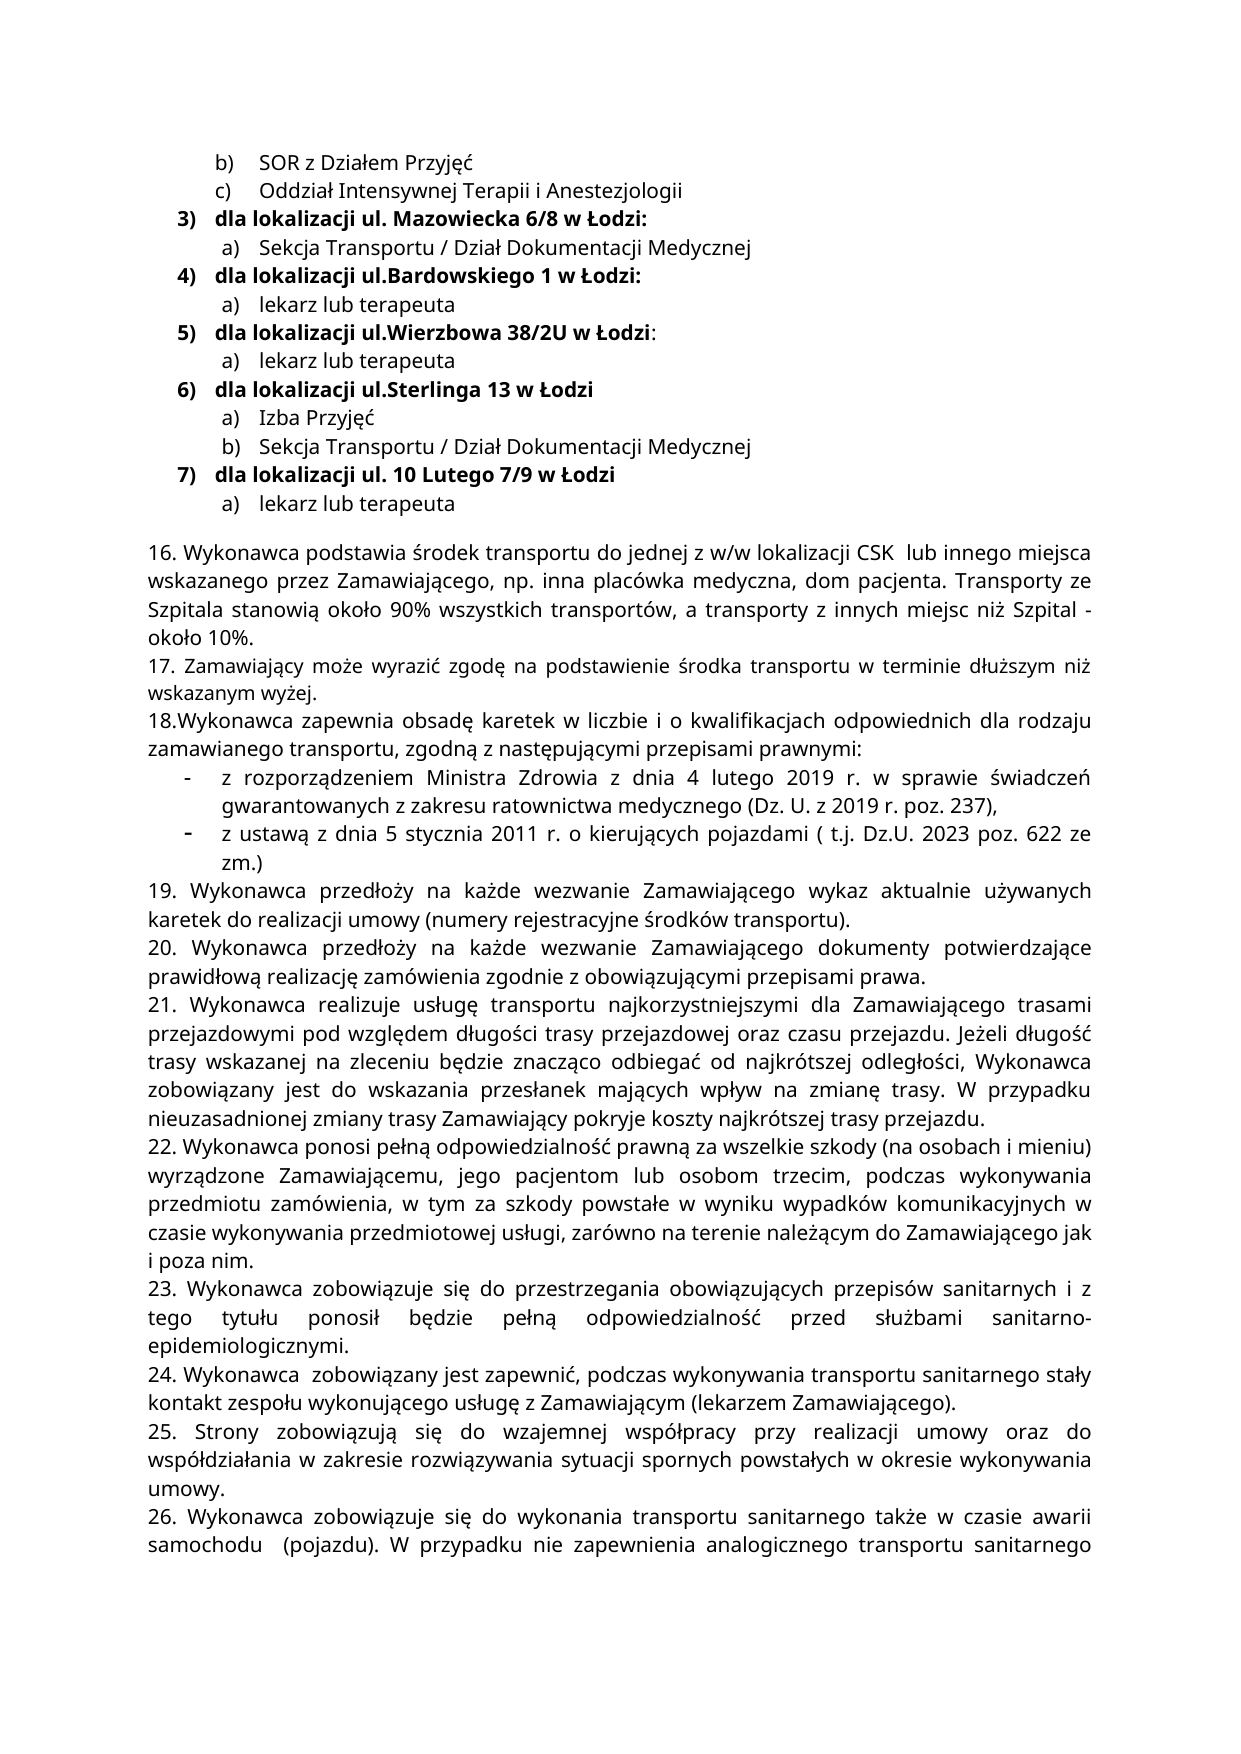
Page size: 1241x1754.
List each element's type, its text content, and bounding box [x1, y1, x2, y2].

list Sekcja Transportu / Dział Dokumentacji Medycznej [221, 233, 1093, 261]
list dla lokalizacji ul. Mazowiecka 6/8 w Łodzi: [177, 204, 1093, 233]
list lekarz lub terapeuta [221, 290, 1093, 318]
text 24. Wykonawca zobowiązany jest zapewnić, podczas wykonywania transportu sanitarnego stały kontakt zespołu wykonującego usługę z Zamawiającym (lekarzem Zamawiającego). [148, 1360, 1093, 1417]
list Oddział Intensywnej Terapii i Anestezjologii [214, 176, 1093, 204]
list Izba Przyjęć [221, 403, 1093, 432]
list lekarz lub terapeuta [221, 347, 1093, 375]
list z ustawą z dnia 5 stycznia 2011 r. o kierujących pojazdami ( t.j. Dz.U. 2023 poz. 622 ze zm.) [184, 819, 1093, 876]
text 22. Wykonawca ponosi pełną odpowiedzialność prawną za wszelkie szkody (na osobach i mieniu) wyrządzone Zamawiającemu, jego pacjentom lub osobom trzecim, podczas wykonywania przedmiotu zamówienia, w tym za szkody powstałe w wyniku wypadków komunikacyjnych w czasie wykonywania przedmiotowej usługi, zarówno na terenie należącym do Zamawiającego jak i poza nim. [148, 1132, 1093, 1274]
list dla lokalizacji ul. 10 Lutego 7/9 w Łodzi [177, 460, 1093, 489]
text 23. Wykonawca zobowiązuje się do przestrzegania obowiązujących przepisów sanitarnych i z tego tytułu ponosił będzie pełną odpowiedzialność przed służbami sanitarno-epidemiologicznymi. [148, 1274, 1093, 1360]
text 21. Wykonawca realizuje usługę transportu najkorzystniejszymi dla Zamawiającego trasami przejazdowymi pod względem długości trasy przejazdowej oraz czasu przejazdu. Jeżeli długość trasy wskazanej na zleceniu będzie znacząco odbiegać od najkrótszej odległości, Wykonawca zobowiązany jest do wskazania przesłanek mających wpływ na zmianę trasy. W przypadku nieuzasadnionej zmiany trasy Zamawiający pokryje koszty najkrótszej trasy przejazdu. [148, 990, 1093, 1132]
text 17. Zamawiający może wyrazić zgodę na podstawienie środka transportu w terminie dłuższym niż wskazanym wyżej. [148, 652, 1093, 706]
list z rozporządzeniem Ministra Zdrowia z dnia 4 lutego 2019 r. w sprawie świadczeń gwarantowanych z zakresu ratownictwa medycznego (Dz. U. z 2019 r. poz. 237), [184, 763, 1093, 819]
list Sekcja Transportu / Dział Dokumentacji Medycznej [221, 432, 1093, 460]
list dla lokalizacji ul.Sterlinga 13 w Łodzi [177, 375, 1093, 403]
text 19. Wykonawca przedłoży na każde wezwanie Zamawiającego wykaz aktualnie używanych karetek do realizacji umowy (numery rejestracyjne środków transportu). [148, 876, 1093, 933]
list SOR z Działem Przyjęć [214, 148, 1093, 176]
text 20. Wykonawca przedłoży na każde wezwanie Zamawiającego dokumenty potwierdzające prawidłową realizację zamówienia zgodnie z obowiązującymi przepisami prawa. [148, 933, 1093, 990]
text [148, 1502, 1093, 1559]
list dla lokalizacji ul.Wierzbowa 38/2U w Łodzi: [177, 318, 1093, 347]
list dla lokalizacji ul.Bardowskiego 1 w Łodzi: [177, 261, 1093, 290]
text 16. Wykonawca podstawia środek transportu do jednej z w/w lokalizacji CSK lub innego miejsca wskazanego przez Zamawiającego, np. inna placówka medyczna, dom pacjenta. Transporty ze Szpitala stanowią około 90% wszystkich transportów, a transporty z innych miejsc niż Szpital - około 10%. [148, 538, 1093, 652]
text 25. Strony zobowiązują się do wzajemnej współpracy przy realizacji umowy oraz do współdziałania w zakresie rozwiązywania sytuacji spornych powstałych w okresie wykonywania umowy. [148, 1417, 1093, 1502]
text 18.Wykonawca zapewnia obsadę karetek w liczbie i o kwalifikacjach odpowiednich dla rodzaju zamawianego transportu, zgodną z następującymi przepisami prawnymi: [148, 706, 1093, 763]
list lekarz lub terapeuta [221, 489, 1093, 517]
